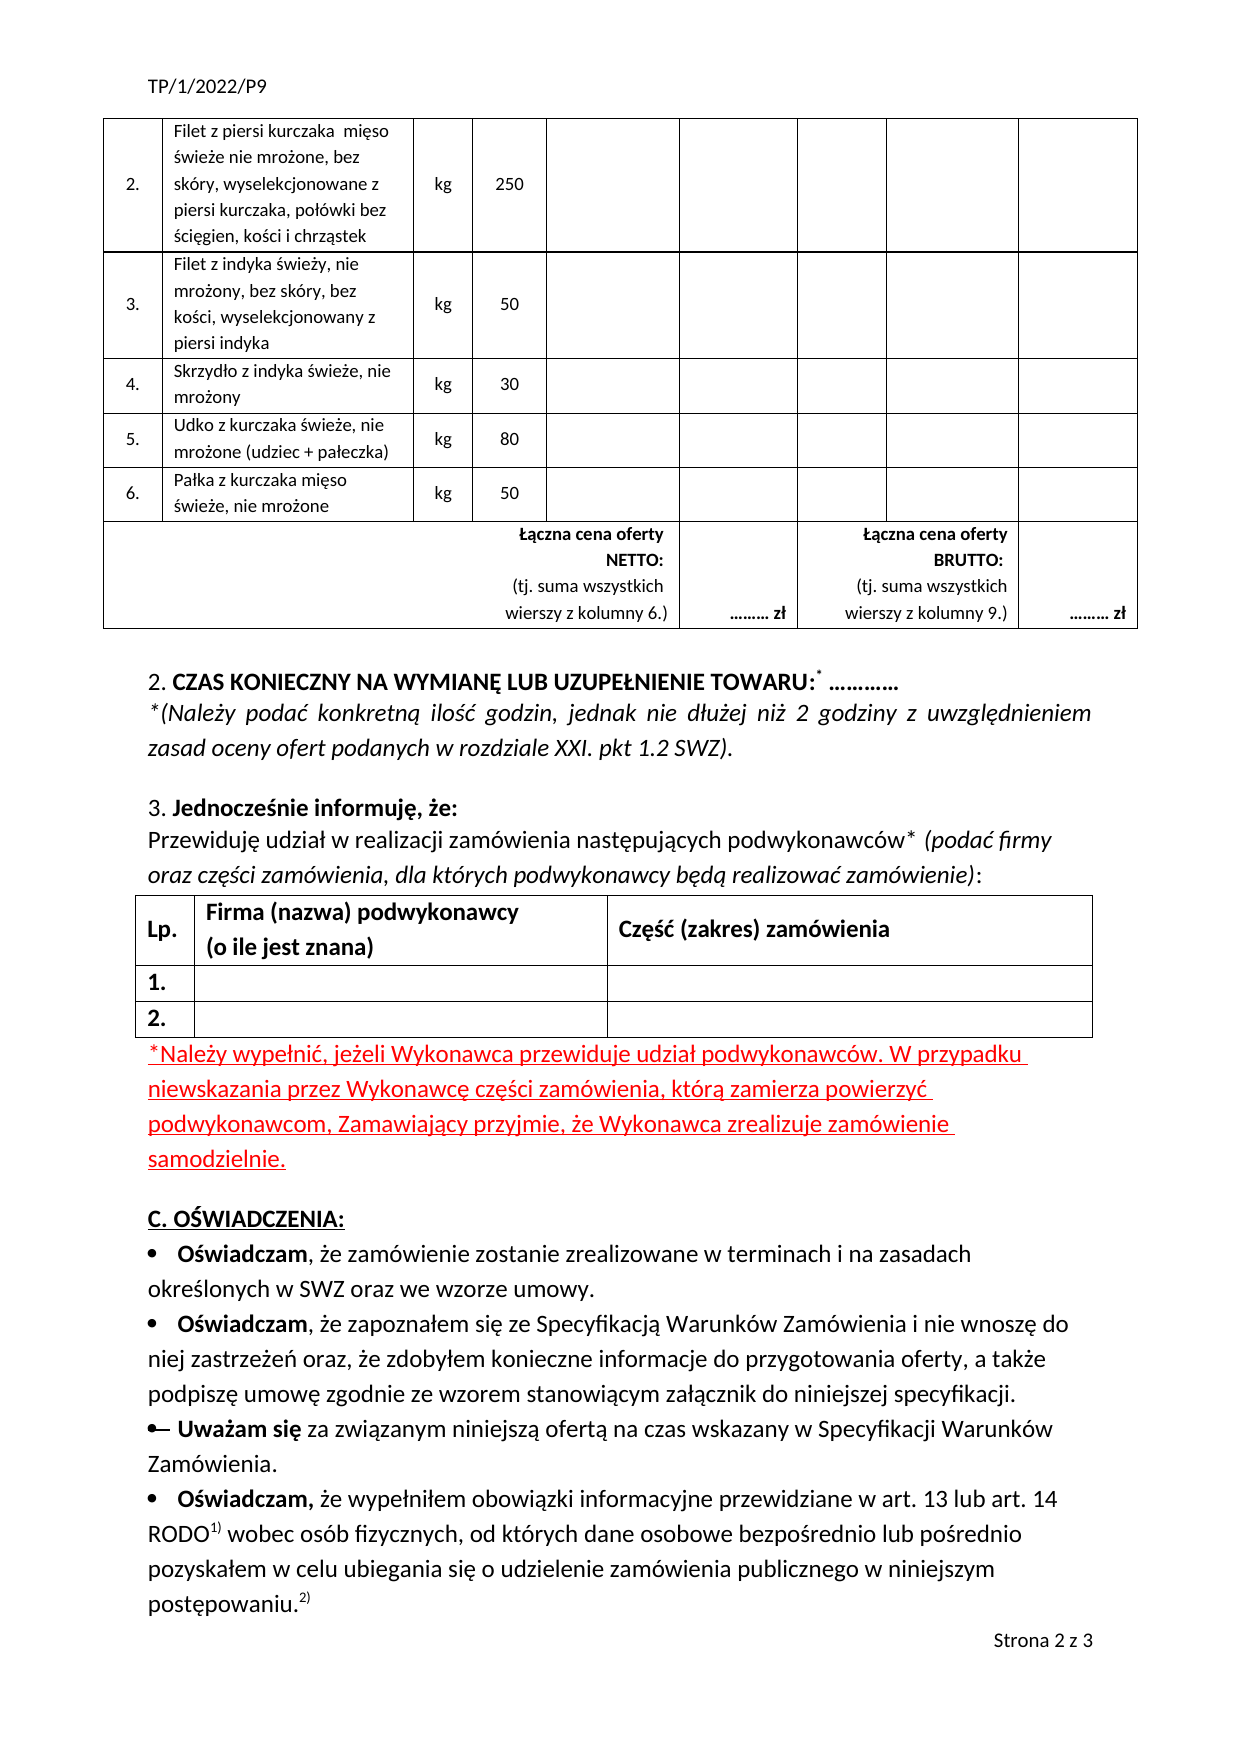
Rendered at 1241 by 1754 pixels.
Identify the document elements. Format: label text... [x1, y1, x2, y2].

table_cell Udko z kurczaka świeże, nie mrożone (udziec + pałeczka) [163, 414, 413, 467]
table_cell Filet z indyka świeży, nie mrożony, bez skóry, bez kości, wyselekcjonowany z piersi indyka [163, 253, 413, 358]
table_cell 4. [104, 359, 162, 412]
table_header Część (zakres) zamówienia [608, 896, 1092, 965]
table_cell [887, 414, 1018, 467]
table_cell [887, 359, 1018, 412]
table_cell [887, 119, 1018, 251]
list Uważam się za związanym niniejszą ofertą na czas wskazany w Specyfikacji Warunków Zamówienia. [148, 1413, 1093, 1478]
table_cell 250 [473, 119, 546, 251]
table_cell [798, 253, 886, 358]
text *Należy wypełnić, jeżeli Wykonawca przewiduje udział podwykonawców. W przypadku niewskazania przez Wykonawcę części zamówienia, którą zamierza powierzyć podwykonawcom, Zamawiający przyjmie, że Wykonawca zrealizuje zamówienie samodzielnie. [148, 1038, 1093, 1173]
text 3. Jednocześnie informuję, że: [148, 792, 1093, 822]
table_cell Łączna cena oferty BRUTTO: (tj. suma wszystkich wierszy z kolumny 9.) [798, 522, 1018, 628]
table_cell 2. [136, 1002, 194, 1037]
table_cell [547, 468, 679, 521]
table_cell 5. [104, 414, 162, 467]
table_cell kg [414, 119, 472, 251]
text C. OŚWIADCZENIA: [148, 1203, 1093, 1233]
table_cell 80 [473, 414, 546, 467]
table_cell [680, 119, 797, 251]
table_cell kg [414, 414, 472, 467]
table_cell [1019, 359, 1137, 412]
table_cell Pałka z kurczaka mięso świeże, nie mrożone [163, 468, 413, 521]
table_cell [680, 414, 797, 467]
table_cell 2. [104, 119, 162, 251]
table_cell kg [414, 468, 472, 521]
text Przewiduję udział w realizacji zamówienia następujących podwykonawców* (podać firmy oraz części zamówienia, dla których podwykonawcy będą realizować zamówienie): [148, 825, 1093, 890]
table_cell [547, 414, 679, 467]
table_cell [608, 966, 1092, 1001]
table_cell [547, 359, 679, 412]
table_cell [887, 253, 1018, 358]
list Oświadczam, że wypełniłem obowiązki informacyjne przewidziane w art. 13 lub art. 14 RODO1) wobec osób fizycznych, od których dane osobowe bezpośrednio lub pośrednio pozyskałem w celu ubiegania się o udzielenie zamówienia publicznego w niniejszym postępowaniu.2) [148, 1483, 1093, 1618]
table_cell 3. [104, 253, 162, 358]
table_cell [1019, 468, 1137, 521]
table_cell [1019, 253, 1137, 358]
table_cell [547, 253, 679, 358]
table_cell [887, 468, 1018, 521]
table_cell [1019, 119, 1137, 251]
table_cell [1019, 414, 1137, 467]
table_cell kg [414, 253, 472, 358]
table_header Lp. [136, 896, 194, 965]
text 2. Czas konieczny na wymianę lub uzupełnienie towaru:* ………… [148, 666, 1093, 697]
table_cell [547, 119, 679, 251]
table_cell ……… zł [1019, 522, 1137, 628]
table_cell [680, 359, 797, 412]
table_cell 30 [473, 359, 546, 412]
table_cell Łączna cena oferty NETTO: (tj. suma wszystkich wierszy z kolumny 6.) [104, 522, 679, 628]
table_cell [798, 359, 886, 412]
text *(Należy podać konkretną ilość godzin, jednak nie dłużej niż 2 godziny z uwzględnieniem zasad oceny ofert podanych w rozdziale XXI. pkt 1.2 SWZ). [148, 697, 1093, 762]
list Oświadczam, że zamówienie zostanie zrealizowane w terminach i na zasadach określonych w SWZ oraz we wzorze umowy. [148, 1238, 1093, 1303]
table_cell [798, 468, 886, 521]
table_cell [608, 1002, 1092, 1037]
table_cell kg [414, 359, 472, 412]
table_cell [798, 414, 886, 467]
table_cell 1. [136, 966, 194, 1001]
table_cell 6. [104, 468, 162, 521]
table_cell [195, 1002, 607, 1037]
list Oświadczam, że zapoznałem się ze Specyfikacją Warunków Zamówienia i nie wnoszę do niej zastrzeżeń oraz, że zdobyłem konieczne informacje do przygotowania oferty, a także podpiszę umowę zgodnie ze wzorem stanowiącym załącznik do niniejszej specyfikacji. [148, 1308, 1093, 1408]
table_cell [680, 253, 797, 358]
table_cell Filet z piersi kurczaka mięso świeże nie mrożone, bez skóry, wyselekcjonowane z piersi kurczaka, połówki bez ścięgien, kości i chrząstek [163, 119, 413, 251]
table_cell Skrzydło z indyka świeże, nie mrożony [163, 359, 413, 412]
table_cell ……… zł [680, 522, 797, 628]
table_cell [680, 468, 797, 521]
table_cell [798, 119, 886, 251]
table_header Firma (nazwa) podwykonawcy (o ile jest znana) [195, 896, 607, 965]
table_cell 50 [473, 253, 546, 358]
table_cell 50 [473, 468, 546, 521]
table_cell [195, 966, 607, 1001]
